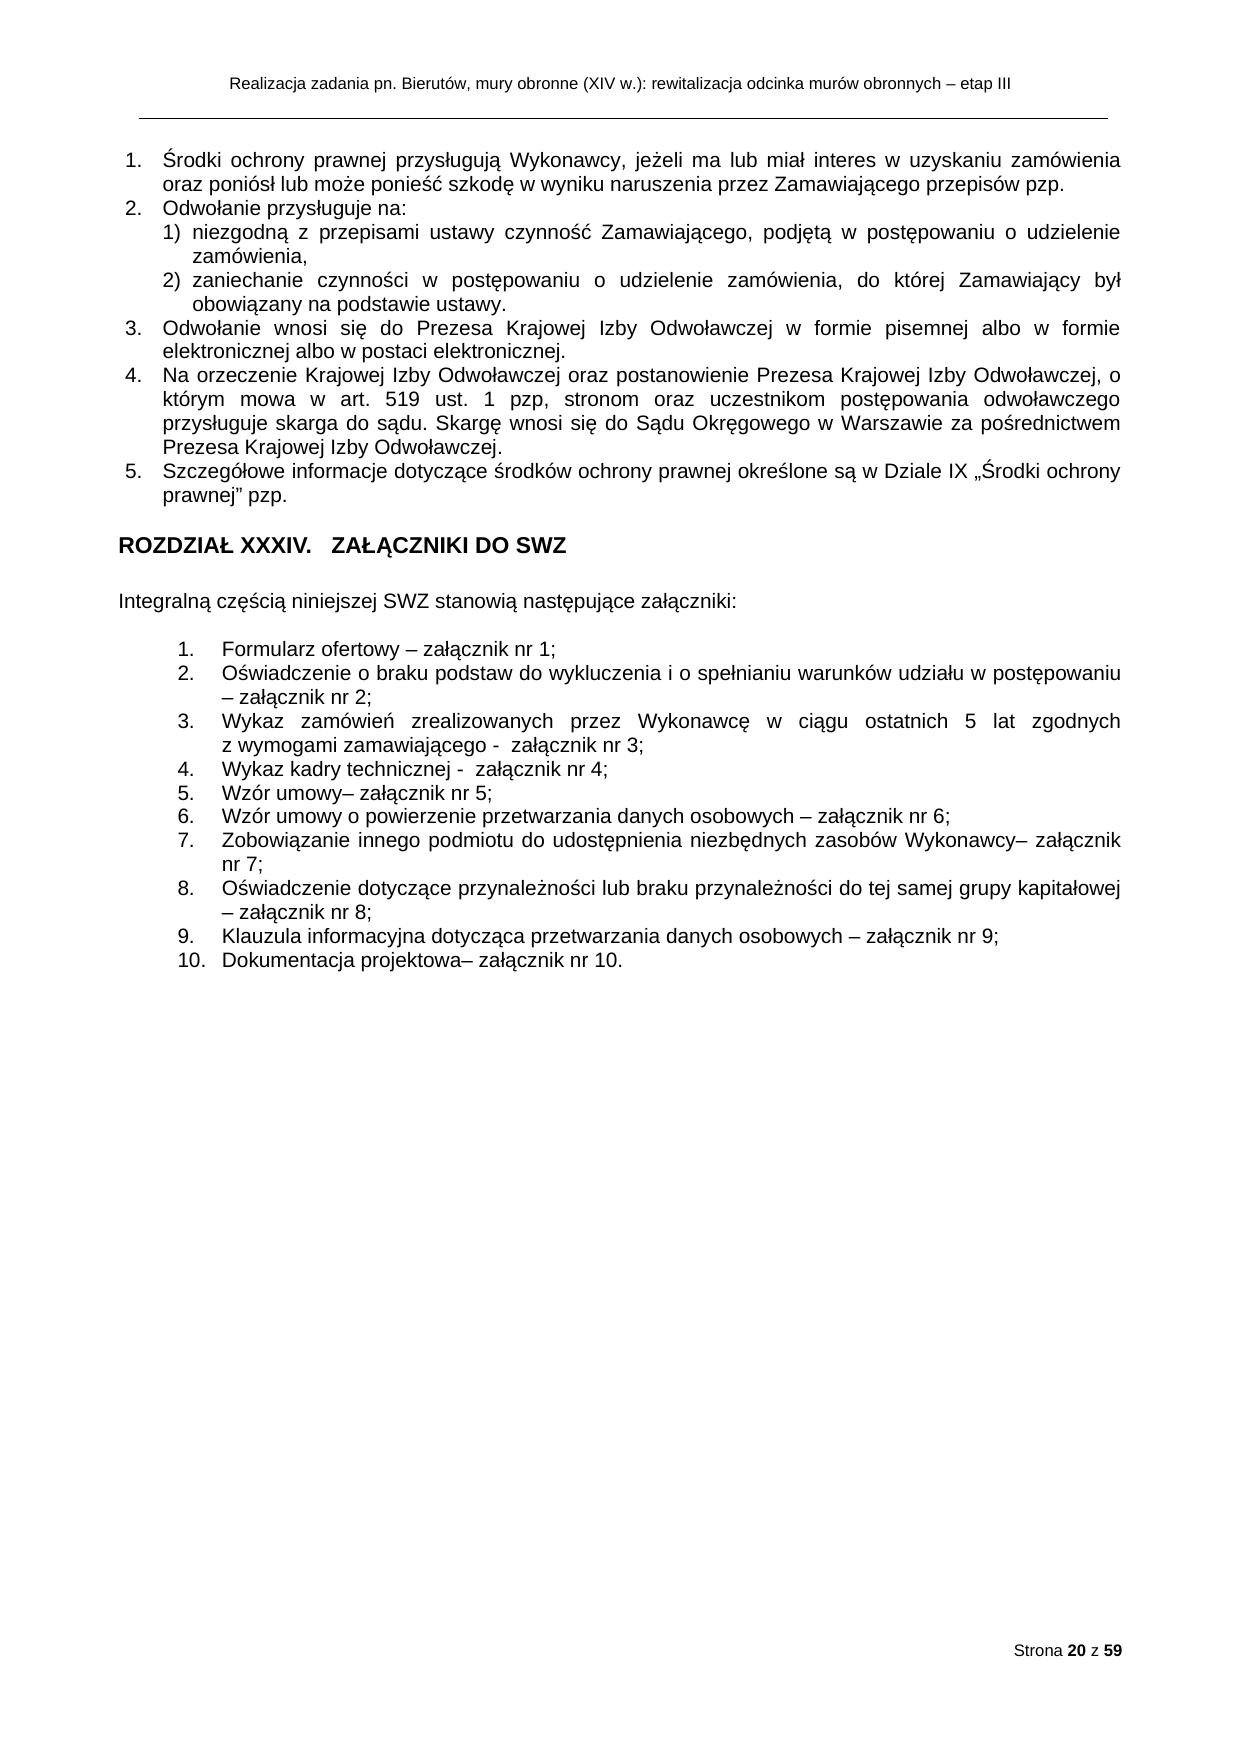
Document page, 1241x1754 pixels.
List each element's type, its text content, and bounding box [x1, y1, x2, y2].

list Wzór umowy o powierzenie przetwarzania danych osobowych – załącznik nr 6; [177, 804, 1122, 828]
list Szczegółowe informacje dotyczące środków ochrony prawnej określone są w Dziale IX „Środki ochrony prawnej” pzp. [125, 459, 1122, 507]
list Oświadczenie o braku podstaw do wykluczenia i o spełnianiu warunków udziału w postępowaniu – załącznik nr 2; [177, 661, 1122, 708]
list Odwołanie przysługuje na: [125, 196, 1122, 219]
list Wzór umowy– załącznik nr 5; [177, 780, 1122, 804]
list Dokumentacja projektowa– załącznik nr 10. [177, 948, 1122, 972]
list zaniechanie czynności w postępowaniu o udzielenie zamówienia, do której Zamawiający był obowiązany na podstawie ustawy. [162, 267, 1122, 315]
list Wykaz kadry technicznej - załącznik nr 4; [177, 756, 1122, 780]
list Zobowiązanie innego podmiotu do udostępnienia niezbędnych zasobów Wykonawcy– załącznik nr 7; [177, 828, 1122, 876]
list Odwołanie wnosi się do Prezesa Krajowej Izby Odwoławczej w formie pisemnej albo w formie elektronicznej albo w postaci elektronicznej. [125, 315, 1122, 363]
list Oświadczenie dotyczące przynależności lub braku przynależności do tej samej grupy kapitałowej – załącznik nr 8; [177, 876, 1122, 924]
list Środki ochrony prawnej przysługują Wykonawcy, jeżeli ma lub miał interes w uzyskaniu zamówienia oraz poniósł lub może ponieść szkodę w wyniku naruszenia przez Zamawiającego przepisów pzp. [125, 148, 1122, 196]
list Formularz ofertowy – załącznik nr 1; [177, 637, 1122, 661]
text Integralną częścią niniejszej SWZ stanowią następujące załączniki: [118, 589, 1122, 613]
list Na orzeczenie Krajowej Izby Odwoławczej oraz postanowienie Prezesa Krajowej Izby Odwoławczej, o którym mowa w art. 519 ust. 1 pzp, stronom oraz uczestnikom postępowania odwoławczego przysługuje skarga do sądu. Skargę wnosi się do Sądu Okręgowego w Warszawie za pośrednictwem Prezesa Krajowej Izby Odwoławczej. [125, 363, 1122, 459]
list Klauzula informacyjna dotycząca przetwarzania danych osobowych – załącznik nr 9; [177, 924, 1122, 948]
list Wykaz zamówień zrealizowanych przez Wykonawcę w ciągu ostatnich 5 lat zgodnych z wymogami zamawiającego - załącznik nr 3; [177, 708, 1122, 756]
list niezgodną z przepisami ustawy czynność Zamawiającego, podjętą w postępowaniu o udzielenie zamówienia, [162, 219, 1122, 267]
subtitle ROZDZIAŁ XXXIV. ZAŁĄCZNIKI DO SWZ [118, 532, 1122, 558]
